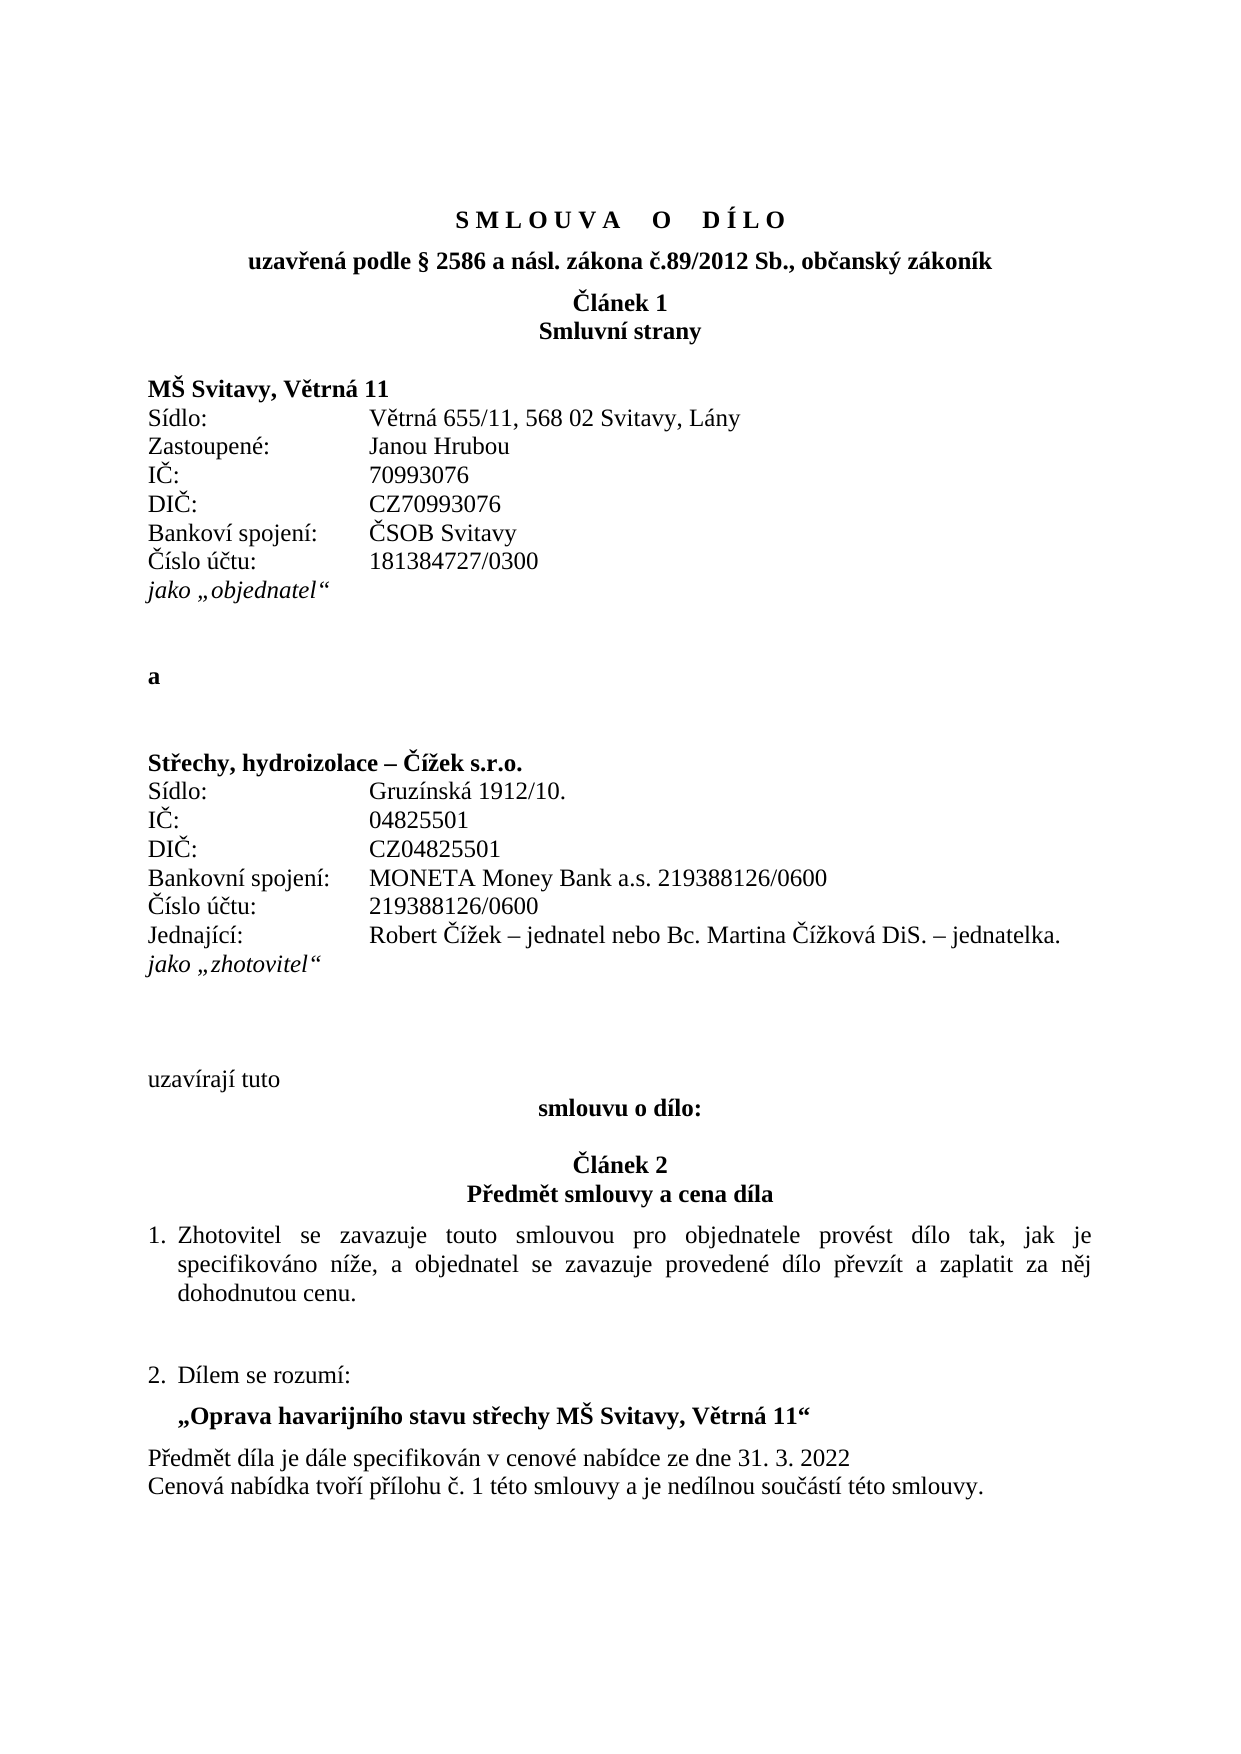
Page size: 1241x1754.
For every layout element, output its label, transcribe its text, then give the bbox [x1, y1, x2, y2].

text MŠ Svitavy, Větrná 11 [148, 374, 1093, 403]
text Článek 1 [148, 288, 1093, 316]
text Číslo účtu: 219388126/0600 [148, 891, 1093, 920]
text smlouvu o dílo: [148, 1093, 1093, 1121]
text a [148, 661, 1093, 690]
text uzavřená podle § 2586 a násl. zákona č.89/2012 Sb., občanský zákoník [148, 246, 1093, 275]
text jako „zhotovitel“ [148, 949, 1093, 978]
text Předmět díla je dále specifikován v cenové nabídce ze dne 31. 3. 2022 Cenová nabídka tvoří přílohu č. 1 této smlouvy a je nedílnou součástí této smlouvy. [148, 1443, 1093, 1500]
text jako „objednatel“ [148, 575, 1093, 604]
text S M L O U V A O D Í L O [148, 205, 1093, 234]
text DIČ: CZ70993076 [148, 489, 1093, 518]
text Zastoupené: Janou Hrubou [148, 431, 1093, 460]
text „Oprava havarijního stavu střechy MŠ Svitavy, Větrná 11“ [177, 1401, 1093, 1430]
text Číslo účtu: 181384727/0300 [148, 546, 1093, 575]
text IČ: 70993076 [148, 460, 1093, 489]
list Zhotovitel se zavazuje touto smlouvou pro objednatele provést dílo tak, jak je specifikováno níže, a objednatel se zavazuje provedené dílo převzít a zaplatit za něj dohodnutou cenu. [148, 1220, 1093, 1306]
text Sídlo: Větrná 655/11, 568 02 Svitavy, Lány [148, 403, 1093, 431]
list Dílem se rozumí: [148, 1360, 1093, 1389]
text Smluvní strany [148, 316, 1093, 345]
text Jednající: Robert Čížek – jednatel nebo Bc. Martina Čížková DiS. – jednatelka. [148, 920, 1093, 949]
text Sídlo: Gruzínská 1912/10. [148, 776, 1093, 805]
text Bankoví spojení: ČSOB Svitavy [148, 518, 1093, 546]
text Střechy, hydroizolace – Čížek s.r.o. [148, 748, 1093, 776]
text Bankovní spojení: MONETA Money Bank a.s. 219388126/0600 [148, 863, 1093, 891]
text Předmět smlouvy a cena díla [148, 1179, 1093, 1208]
text Článek 2 [148, 1150, 1093, 1179]
text DIČ: CZ04825501 [148, 834, 1093, 863]
text uzavírají tuto [148, 1064, 1093, 1093]
text IČ: 04825501 [148, 805, 1093, 834]
